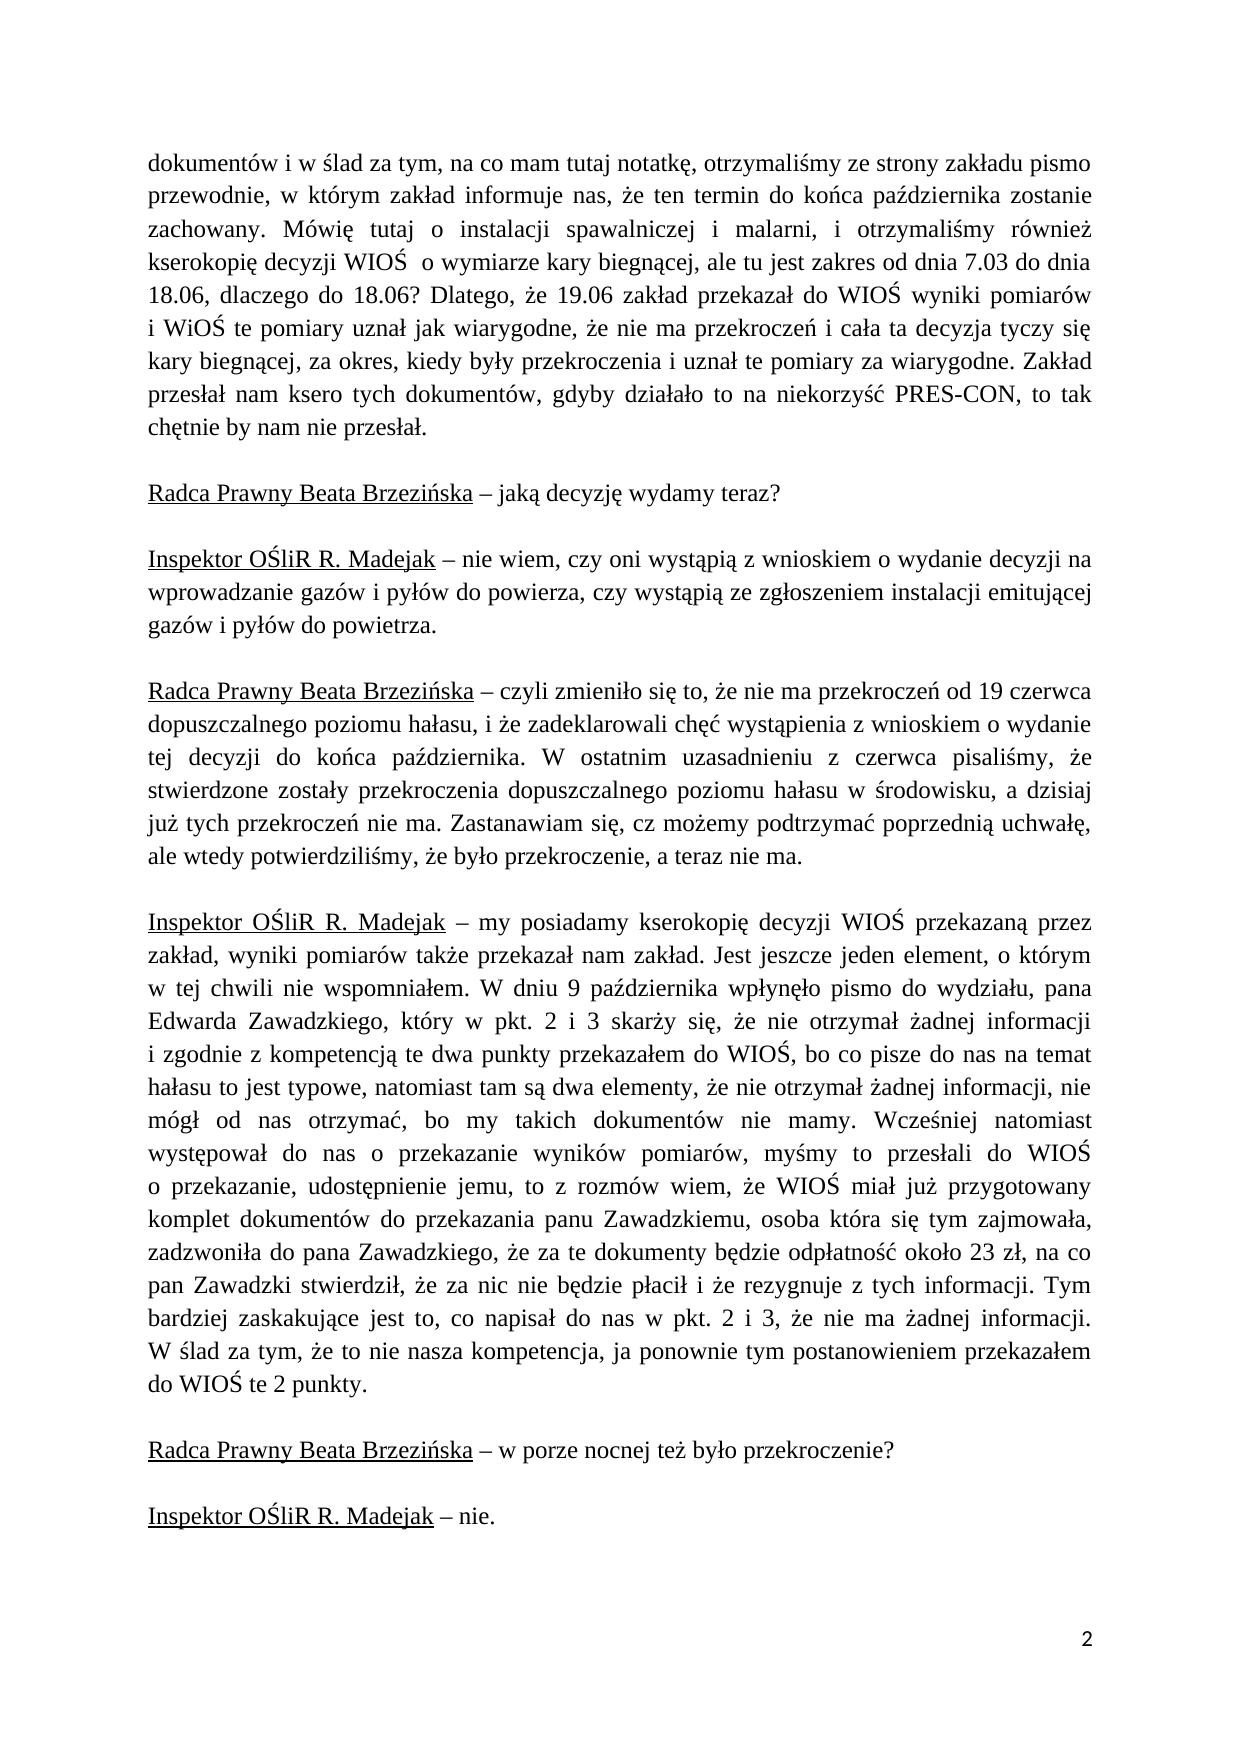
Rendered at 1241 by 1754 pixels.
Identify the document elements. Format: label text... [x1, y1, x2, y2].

text Radca Prawny Beata Brzezińska – jaką decyzję wydamy teraz? [148, 478, 1093, 507]
text Radca Prawny Beata Brzezińska – w porze nocnej też było przekroczenie? [148, 1435, 1093, 1464]
text Radca Prawny Beata Brzezińska – czyli zmieniło się to, że nie ma przekroczeń od 19 czerwca dopuszczalnego poziomu hałasu, i że zadeklarowali chęć wystąpienia z wnioskiem o wydanie tej decyzji do końca października. W ostatnim uzasadnieniu z czerwca pisaliśmy, że stwierdzone zostały przekroczenia dopuszczalnego poziomu hałasu w środowisku, a dzisiaj już tych przekroczeń nie ma. Zastanawiam się, cz możemy podtrzymać poprzednią uchwałę, ale wtedy potwierdziliśmy, że było przekroczenie, a teraz nie ma. [148, 676, 1093, 870]
text Inspektor OŚliR R. Madejak – nie wiem, czy oni wystąpią z wnioskiem o wydanie decyzji na wprowadzanie gazów i pyłów do powierza, czy wystąpią ze zgłoszeniem instalacji emitującej gazów i pyłów do powietrza. [148, 544, 1093, 639]
text Inspektor OŚliR R. Madejak – my posiadamy kserokopię decyzji WIOŚ przekazaną przez zakład, wyniki pomiarów także przekazał nam zakład. Jest jeszcze jeden element, o którym w tej chwili nie wspomniałem. W dniu 9 października wpłynęło pismo do wydziału, pana Edwarda Zawadzkiego, który w pkt. 2 i 3 skarży się, że nie otrzymał żadnej informacji i zgodnie z kompetencją te dwa punkty przekazałem do WIOŚ, bo co pisze do nas na temat hałasu to jest typowe, natomiast tam są dwa elementy, że nie otrzymał żadnej informacji, nie mógł od nas otrzymać, bo my takich dokumentów nie mamy. Wcześniej natomiast występował do nas o przekazanie wyników pomiarów, myśmy to przesłali do WIOŚ o przekazanie, udostępnienie jemu, to z rozmów wiem, że WIOŚ miał już przygotowany komplet dokumentów do przekazania panu Zawadzkiemu, osoba która się tym zajmowała, zadzwoniła do pana Zawadzkiego, że za te dokumenty będzie odpłatność około 23 zł, na co pan Zawadzki stwierdził, że za nic nie będzie płacił i że rezygnuje z tych informacji. Tym bardziej zaskakujące jest to, co napisał do nas w pkt. 2 i 3, że nie ma żadnej informacji. W ślad za tym, że to nie nasza kompetencja, ja ponownie tym postanowieniem przekazałem do WIOŚ te 2 punkty. [148, 907, 1093, 1398]
text Inspektor OŚliR R. Madejak – nie. [148, 1501, 1093, 1530]
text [148, 148, 1093, 441]
